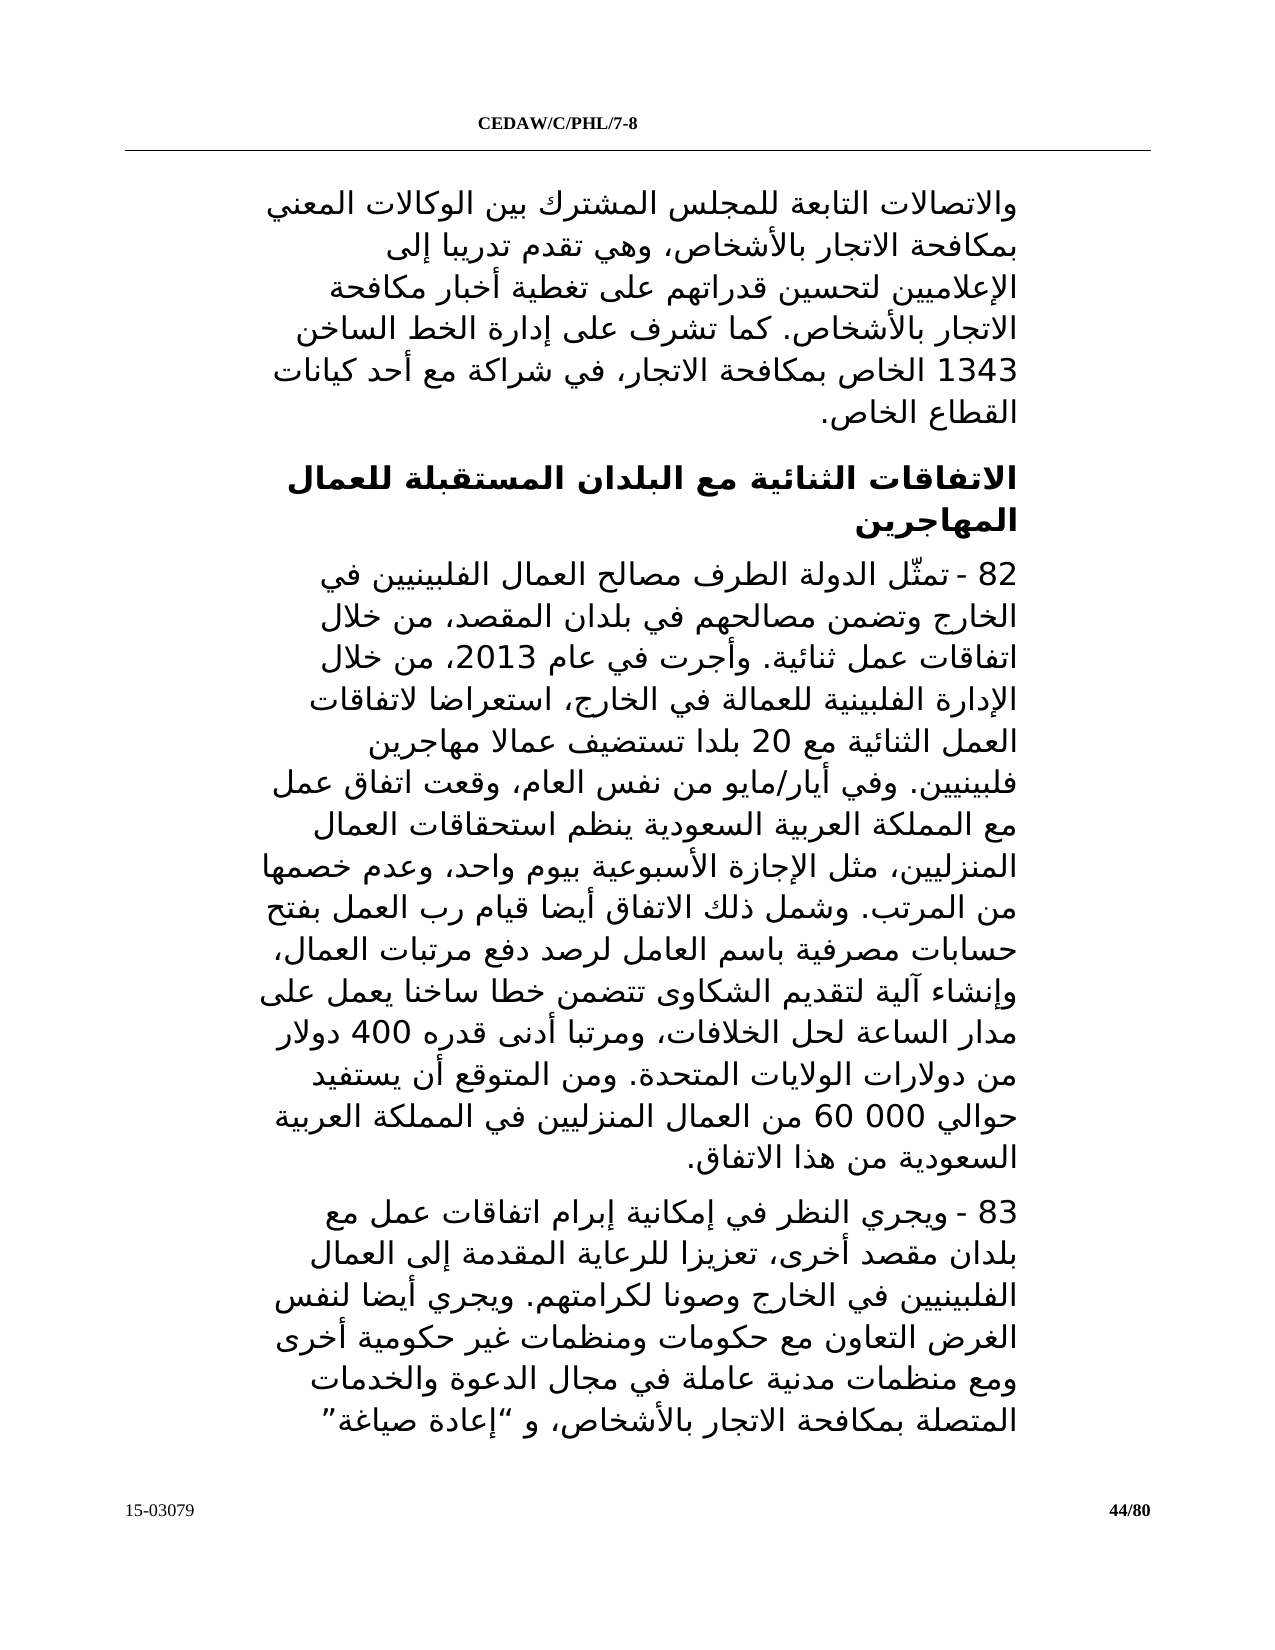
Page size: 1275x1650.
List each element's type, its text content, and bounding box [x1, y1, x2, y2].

text الاتفاقات الثنائية مع البلدان المستقبلة للعمال المهاجرين [256, 456, 1151, 540]
text 82 - تمثّل الدولة الطرف مصالح العمال الفلبينيين في الخارج وتضمن مصالحهم في بلدان المقصد، من خلال اتفاقات عمل ثنائية. وأجرت في عام 2013، من خلال الإدارة الفلبينية للعمالة في الخارج، استعراضا لاتفاقات العمل الثنائية مع 20 بلدا تستضيف عمالا مهاجرين فلبينيين. وفي أيار/مايو من نفس العام، وقعت اتفاق عمل مع المملكة العربية السعودية ينظم استحقاقات العمال المنزليين، مثل الإجازة الأسبوعية بيوم واحد، وعدم خصمها من المرتب. وشمل ذلك الاتفاق أيضا قيام رب العمل بفتح حسابات مصرفية باسم العامل لرصد دفع مرتبات العمال، وإنشاء آلية لتقديم الشكاوى تتضمن خطا ساخنا يعمل على مدار الساعة لحل الخلافات، ومرتبا أدنى قدره 400 دولار من دولارات الولايات المتحدة. ومن المتوقع أن يستفيد حوالي 000 60 من العمال المنزليين في المملكة العربية السعودية من هذا الاتفاق. [256, 552, 1018, 1177]
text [256, 181, 1018, 431]
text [256, 1190, 1018, 1440]
